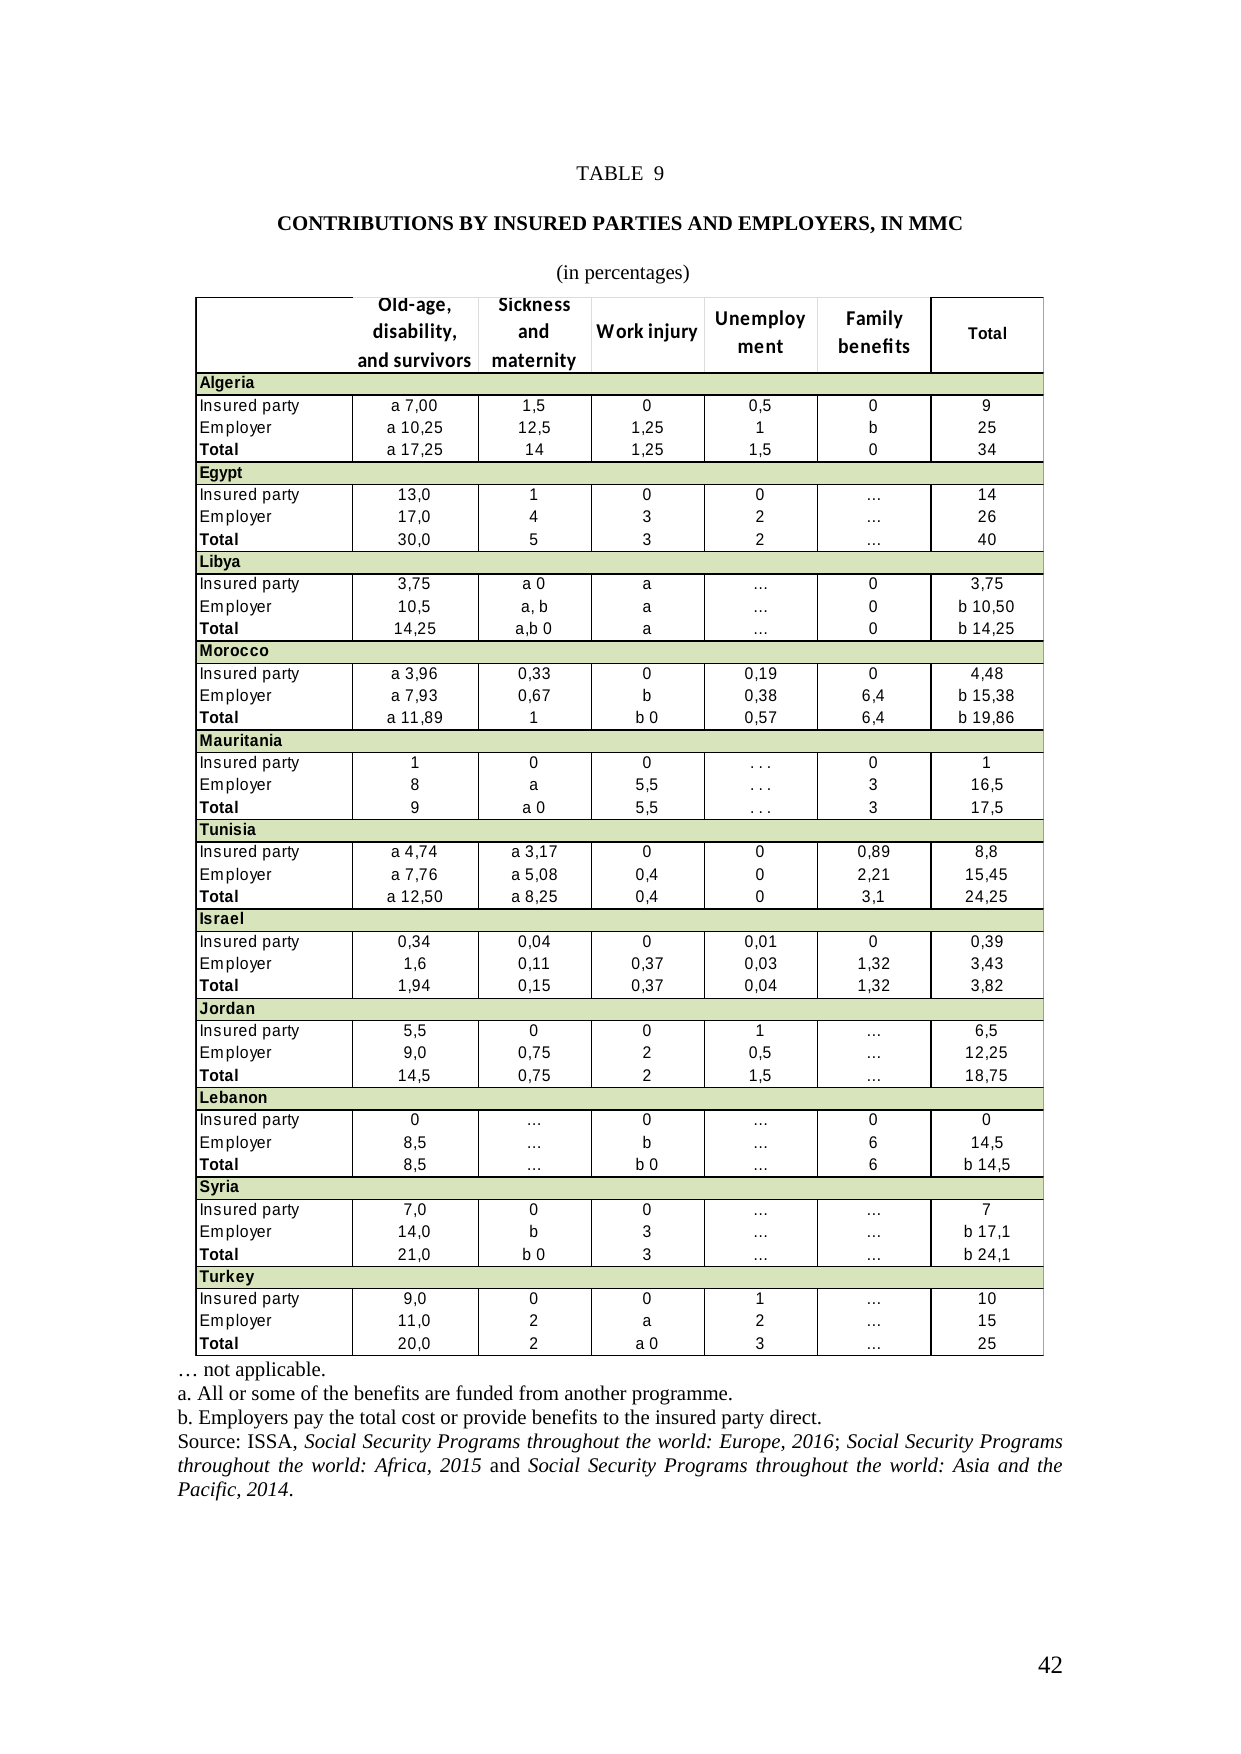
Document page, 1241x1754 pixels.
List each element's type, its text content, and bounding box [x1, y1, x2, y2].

text … not applicable. [177, 1356, 1063, 1381]
text b. Employers pay the total cost or provide benefits to the insured party direct. [177, 1404, 1063, 1429]
text a. All or some of the benefits are funded from another programme. [177, 1381, 1063, 1404]
text (in percentages) [177, 260, 1063, 284]
text TABLE 9 [177, 148, 1063, 185]
text Source: ISSA, Social Security Programs throughout the world: Europe, 2016; Social Security Programs throughout the world: Africa, 2015 and Social Security Programs throughout the world: Asia and the Pacific, 2014. [177, 1429, 1063, 1501]
subtitle CONTRIBUTIONS BY INSURED PARTIES AND EMPLOYERS, IN mmc [177, 198, 1063, 235]
